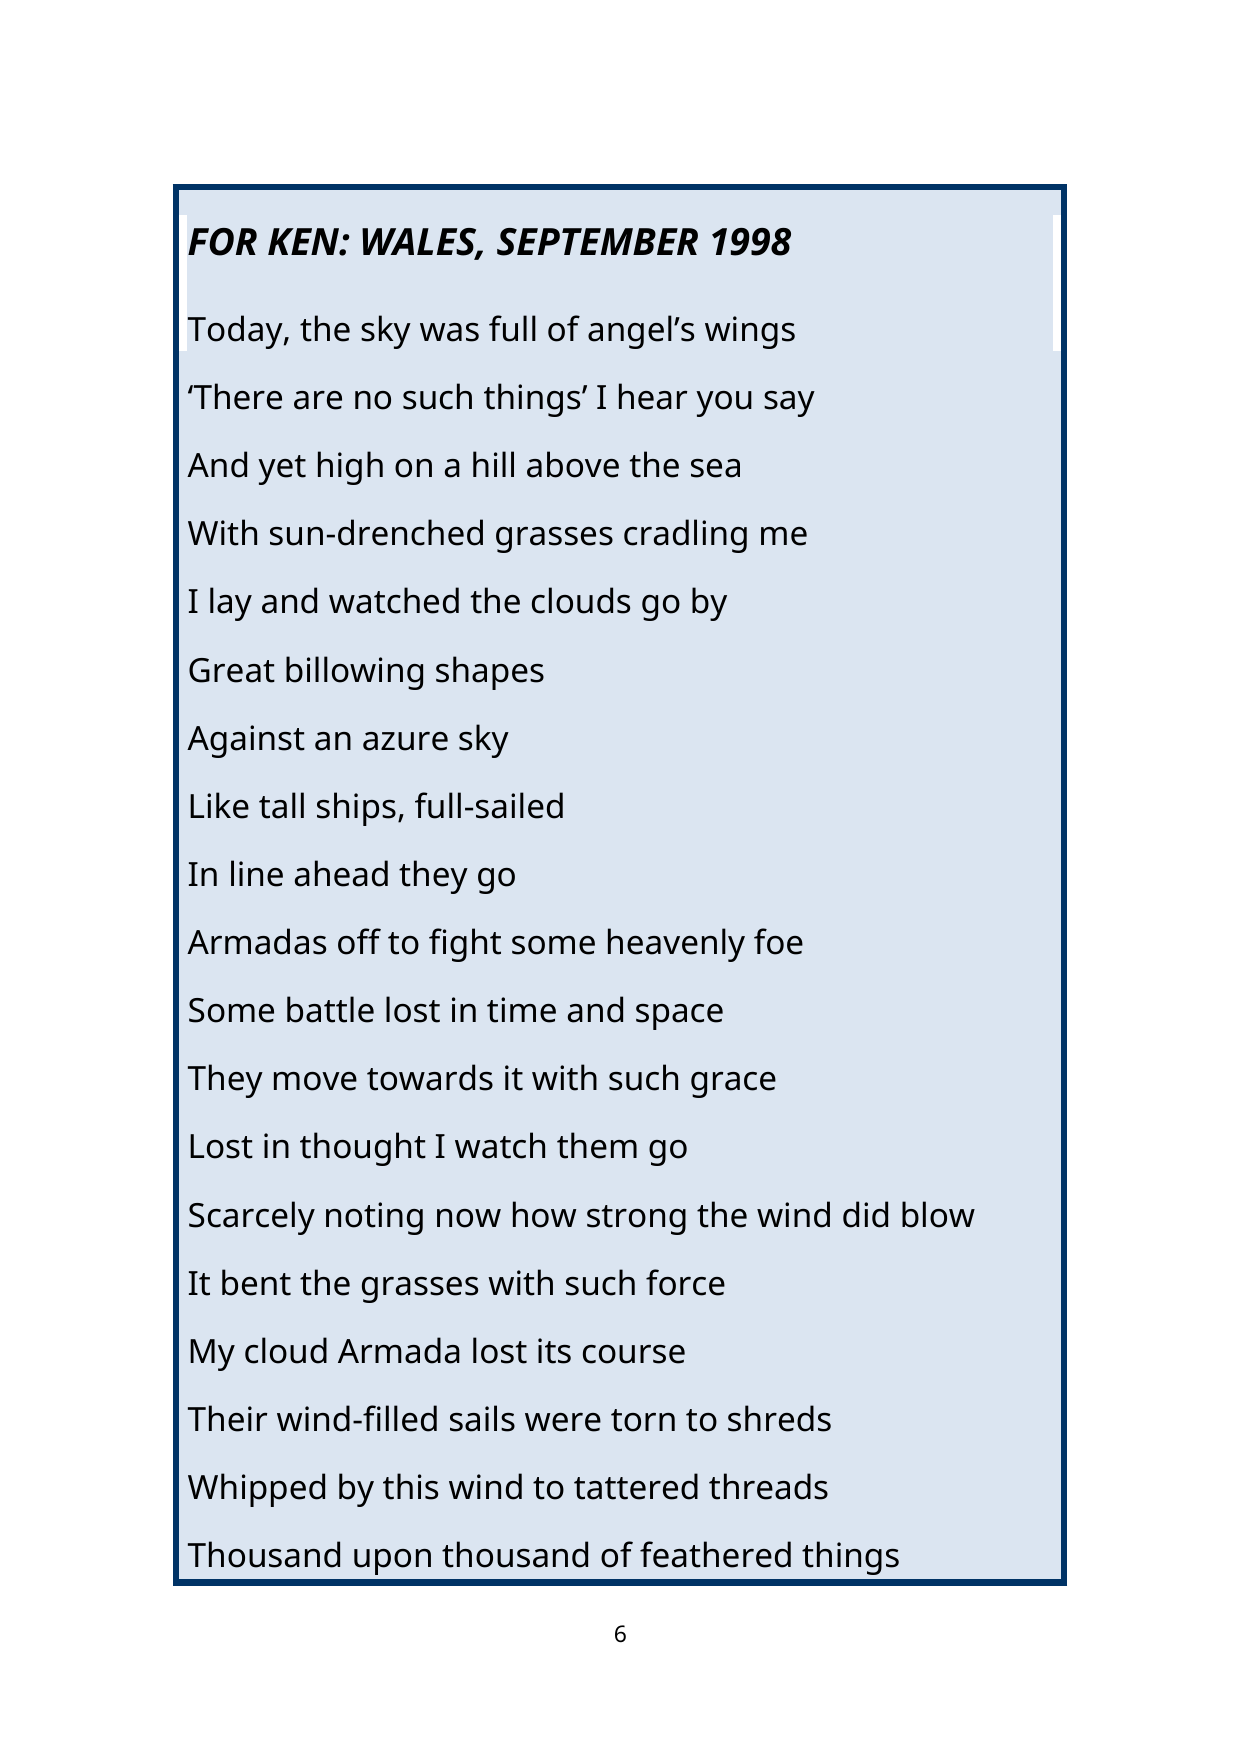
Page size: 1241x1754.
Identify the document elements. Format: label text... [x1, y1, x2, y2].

text ‘There are no such things’ I hear you say [179, 366, 1061, 419]
text They move towards it with such grace [179, 1047, 1061, 1101]
text Their wind-filled sails were torn to shreds [179, 1387, 1061, 1441]
text Thousand upon thousand of feathered things [179, 1524, 1061, 1579]
text Like tall ships, full-sailed [179, 774, 1061, 828]
text With sun-drenched grasses cradling me [179, 502, 1061, 556]
text In line ahead they go [179, 842, 1061, 896]
text Armadas off to fight some heavenly foe [179, 911, 1061, 964]
text My cloud Armada lost its course [179, 1319, 1061, 1373]
text Scarcely noting now how strong the wind did blow [179, 1183, 1061, 1237]
text Today, the sky was full of angel’s wings [187, 306, 1053, 351]
text Against an azure sky [179, 706, 1061, 760]
text It bent the grasses with such force [179, 1251, 1061, 1305]
text Some battle lost in time and space [179, 979, 1061, 1032]
text Whipped by this wind to tattered threads [179, 1456, 1061, 1509]
text Lost in thought I watch them go [179, 1115, 1061, 1169]
text FOR KEN: WALES, SEPTEMBER 1998 [187, 215, 1053, 266]
text I lay and watched the clouds go by [179, 570, 1061, 624]
text Great billowing shapes [179, 638, 1061, 692]
text And yet high on a hill above the sea [179, 434, 1061, 487]
